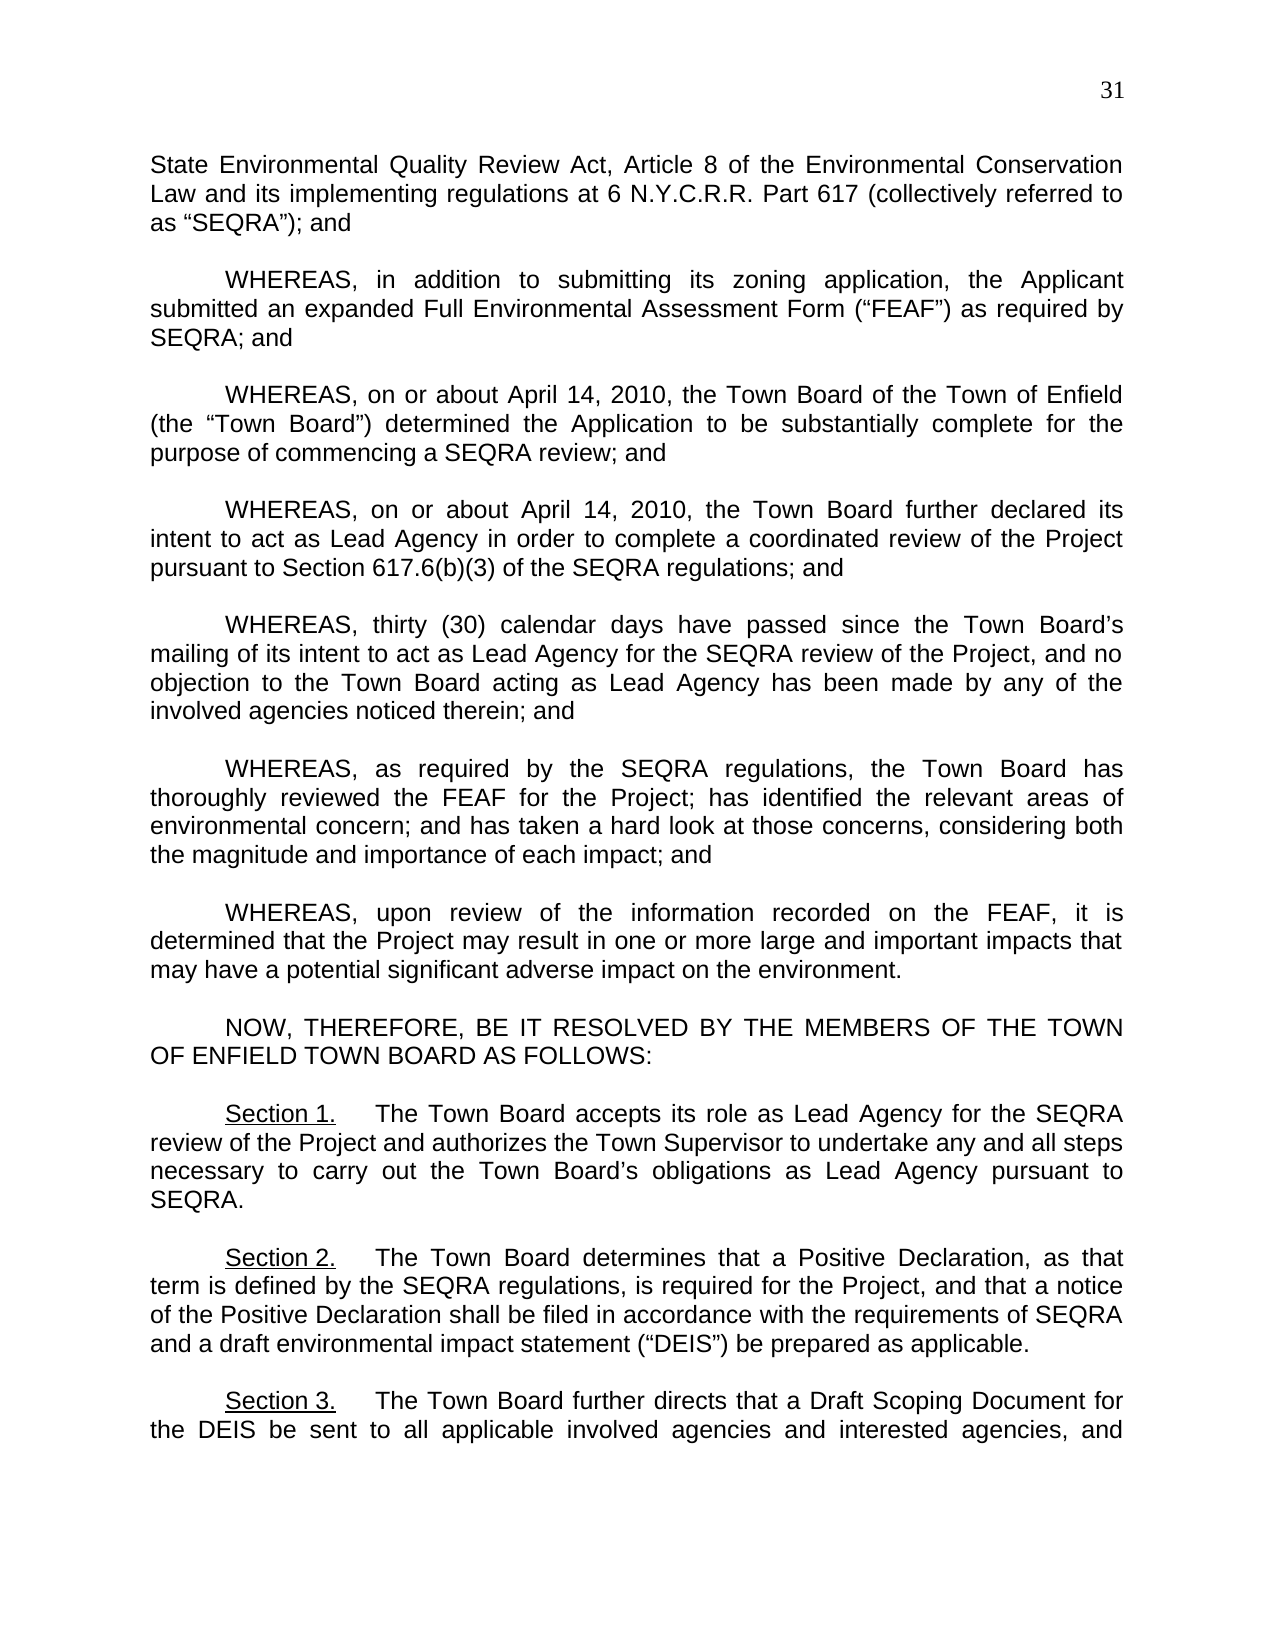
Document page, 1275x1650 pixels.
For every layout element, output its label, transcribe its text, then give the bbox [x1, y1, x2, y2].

text WHEREAS, upon review of the information recorded on the FEAF, it is determined that the Project may result in one or more large and important impacts that may have a potential significant adverse impact on the environment. [150, 897, 1125, 984]
text State Environmental Quality Review Act, Article 8 of the Environmental Conservation Law and its implementing regulations at 6 N.Y.C.R.R. Part 617 (collectively referred to as “SEQRA”); and [150, 150, 1125, 236]
text NOW, THEREFORE, BE IT RESOLVED BY THE MEMBERS OF THE TOWN OF ENFIELD TOWN BOARD AS FOLLOWS: [150, 1012, 1125, 1070]
text Section 2. The Town Board determines that a Positive Declaration, as that term is defined by the SEQRA regulations, is required for the Project, and that a notice of the Positive Declaration shall be filed in accordance with the requirements of SEQRA and a draft environmental impact statement (“DEIS”) be prepared as applicable. [150, 1242, 1125, 1357]
text WHEREAS, thirty (30) calendar days have passed since the Town Board’s mailing of its intent to act as Lead Agency for the SEQRA review of the Project, and no objection to the Town Board acting as Lead Agency has been made by any of the involved agencies noticed therein; and [150, 610, 1125, 725]
text WHEREAS, on or about April 14, 2010, the Town Board of the Town of Enfield (the “Town Board”) determined the Application to be substantially complete for the purpose of commencing a SEQRA review; and [150, 380, 1125, 466]
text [150, 1386, 1125, 1444]
text WHEREAS, on or about April 14, 2010, the Town Board further declared its intent to act as Lead Agency in order to complete a coordinated review of the Project pursuant to Section 617.6(b)(3) of the SEQRA regulations; and [150, 495, 1125, 581]
text Section 1. The Town Board accepts its role as Lead Agency for the SEQRA review of the Project and authorizes the Town Supervisor to undertake any and all steps necessary to carry out the Town Board’s obligations as Lead Agency pursuant to SEQRA. [150, 1099, 1125, 1214]
text WHEREAS, as required by the SEQRA regulations, the Town Board has thoroughly reviewed the FEAF for the Project; has identified the relevant areas of environmental concern; and has taken a hard look at those concerns, considering both the magnitude and importance of each impact; and [150, 754, 1125, 869]
text WHEREAS, in addition to submitting its zoning application, the Applicant submitted an expanded Full Environmental Assessment Form (“FEAF”) as required by SEQRA; and [150, 265, 1125, 351]
